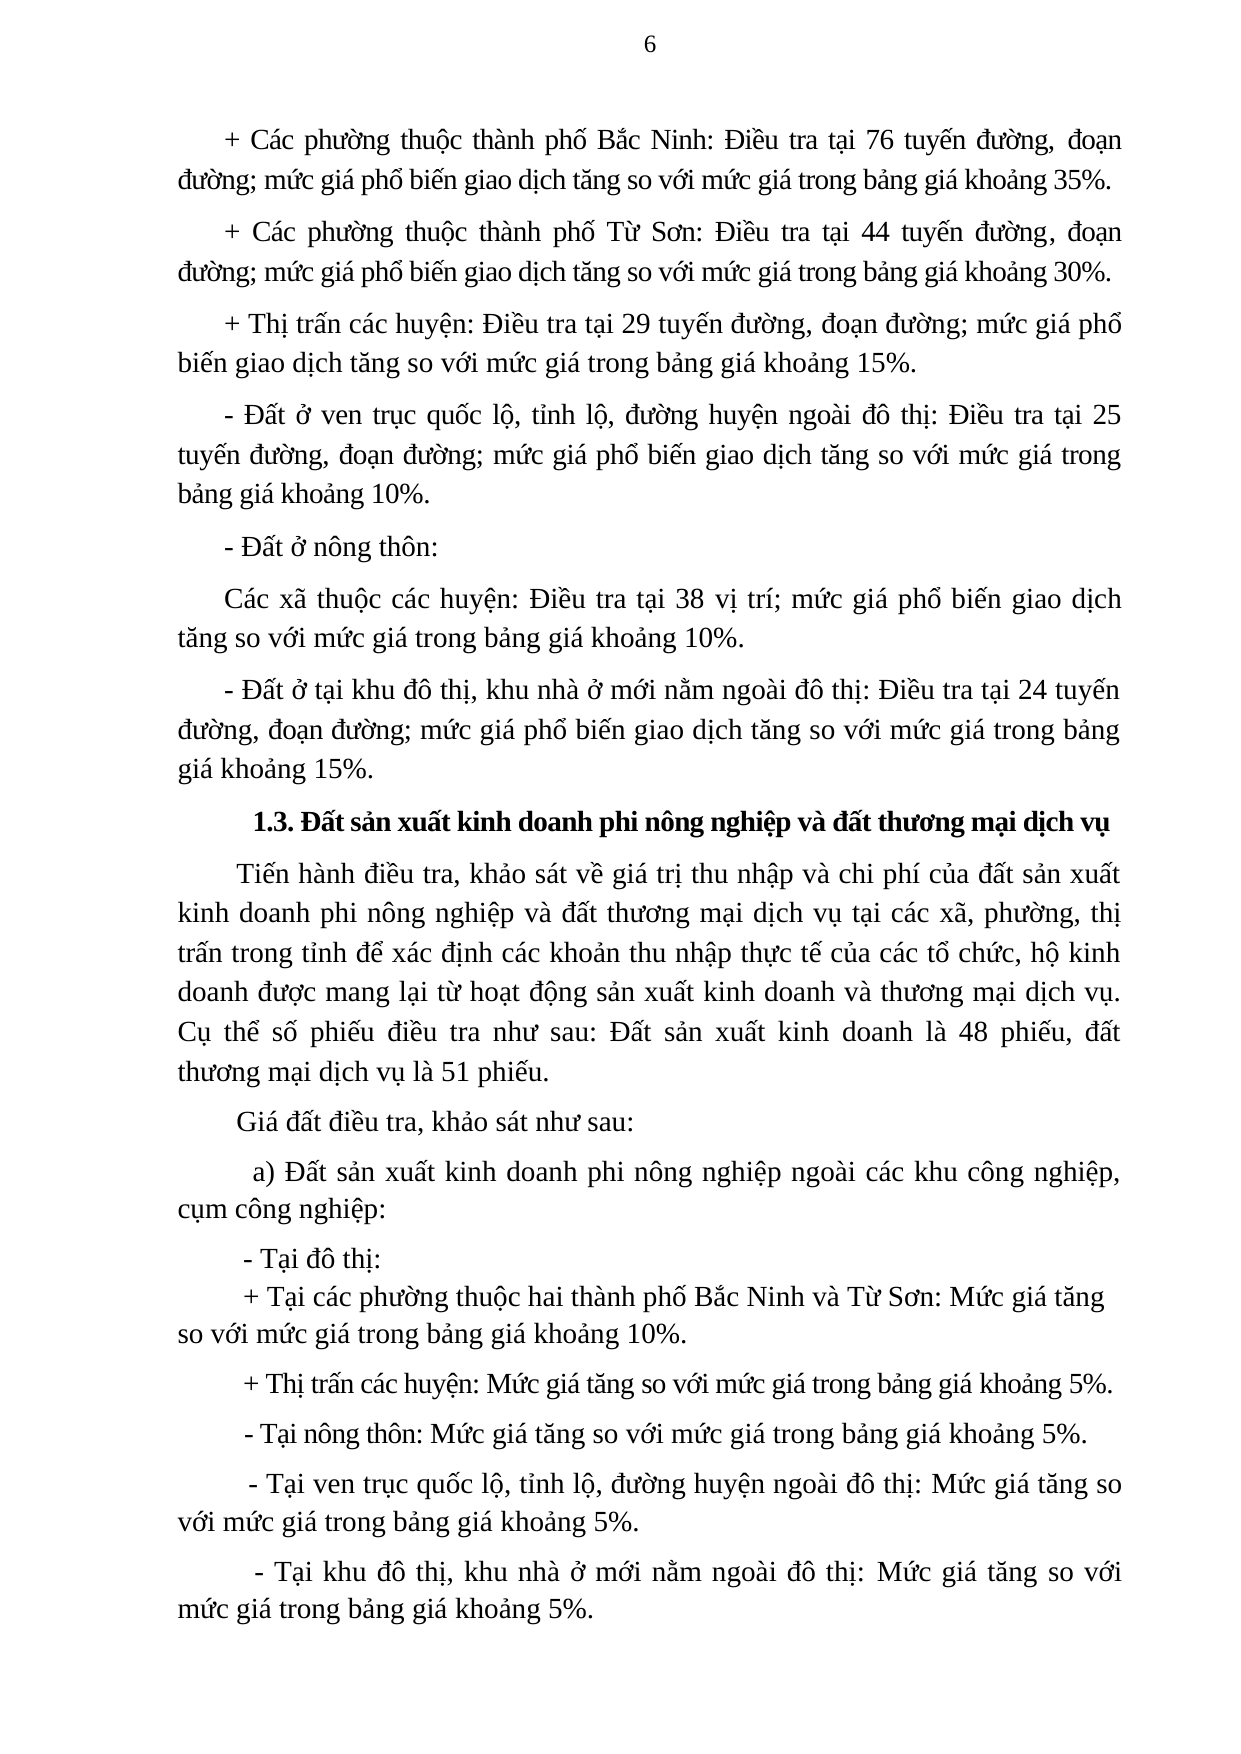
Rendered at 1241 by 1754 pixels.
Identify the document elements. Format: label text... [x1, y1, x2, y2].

text + Các phường thuộc thành phố Bắc Ninh: Điều tra tại 76 tuyến đường, đoạn đường; mức giá phổ biến giao dịch tăng so với mức giá trong bảng giá khoảng 35%. [177, 118, 1122, 197]
text + Thị trấn các huyện: Mức giá tăng so với mức giá trong bảng giá khoảng 5%. [177, 1364, 1122, 1401]
text + Các phường thuộc thành phố Từ Sơn: Điều tra tại 44 tuyến đường, đoạn đường; mức giá phổ biến giao dịch tăng so với mức giá trong bảng giá khoảng 30%. [177, 210, 1122, 289]
text - Tại đô thị: + Tại các phường thuộc hai thành phố Bắc Ninh và Từ Sơn: Mức giá tăng so với mức giá trong bảng giá khoảng 10%. [177, 1239, 1122, 1351]
text Các xã thuộc các huyện: Điều tra tại 38 vị trí; mức giá phổ biến giao dịch tăng so với mức giá trong bảng giá khoảng 10%. [177, 576, 1122, 656]
text 1.3. Đất sản xuất kinh doanh phi nông nghiệp và đất thương mại dịch vụ [177, 799, 1122, 839]
text - Đất ở tại khu đô thị, khu nhà ở mới nằm ngoài đô thị: Điều tra tại 24 tuyến đường, đoạn đường; mức giá phổ biến giao dịch tăng so với mức giá trong bảng giá khoảng 15%. [177, 668, 1122, 787]
text - Tại nông thôn: Mức giá tăng so với mức giá trong bảng giá khoảng 5%. [177, 1414, 1122, 1451]
text - Đất ở nông thôn: [177, 524, 1122, 564]
text - Đất ở ven trục quốc lộ, tỉnh lộ, đường huyện ngoài đô thị: Điều tra tại 25 tuyến đường, đoạn đường; mức giá phổ biến giao dịch tăng so với mức giá trong bảng giá khoảng 10%. [177, 393, 1122, 512]
text Tiến hành điều tra, khảo sát về giá trị thu nhập và chi phí của đất sản xuất kinh doanh phi nông nghiệp và đất thương mại dịch vụ tại các xã, phường, thị trấn trong tỉnh để xác định các khoản thu nhập thực tế của các tổ chức, hộ kinh doanh được mang lại từ hoạt động sản xuất kinh doanh và thương mại dịch vụ. Cụ thể số phiếu điều tra như sau: Đất sản xuất kinh doanh là 48 phiếu, đất thương mại dịch vụ là 51 phiếu. [177, 851, 1122, 1089]
text Giá đất điều tra, khảo sát như sau: [177, 1101, 1122, 1139]
text - Tại ven trục quốc lộ, tỉnh lộ, đường huyện ngoài đô thị: Mức giá tăng so với mức giá trong bảng giá khoảng 5%. [177, 1464, 1122, 1539]
text - Tại khu đô thị, khu nhà ở mới nằm ngoài đô thị: Mức giá tăng so với mức giá trong bảng giá khoảng 5%. [177, 1551, 1122, 1626]
text + Thị trấn các huyện: Điều tra tại 29 tuyến đường, đoạn đường; mức giá phổ biến giao dịch tăng so với mức giá trong bảng giá khoảng 15%. [177, 301, 1122, 381]
text a) Đất sản xuất kinh doanh phi nông nghiệp ngoài các khu công nghiệp, cụm công nghiệp: [177, 1151, 1122, 1226]
